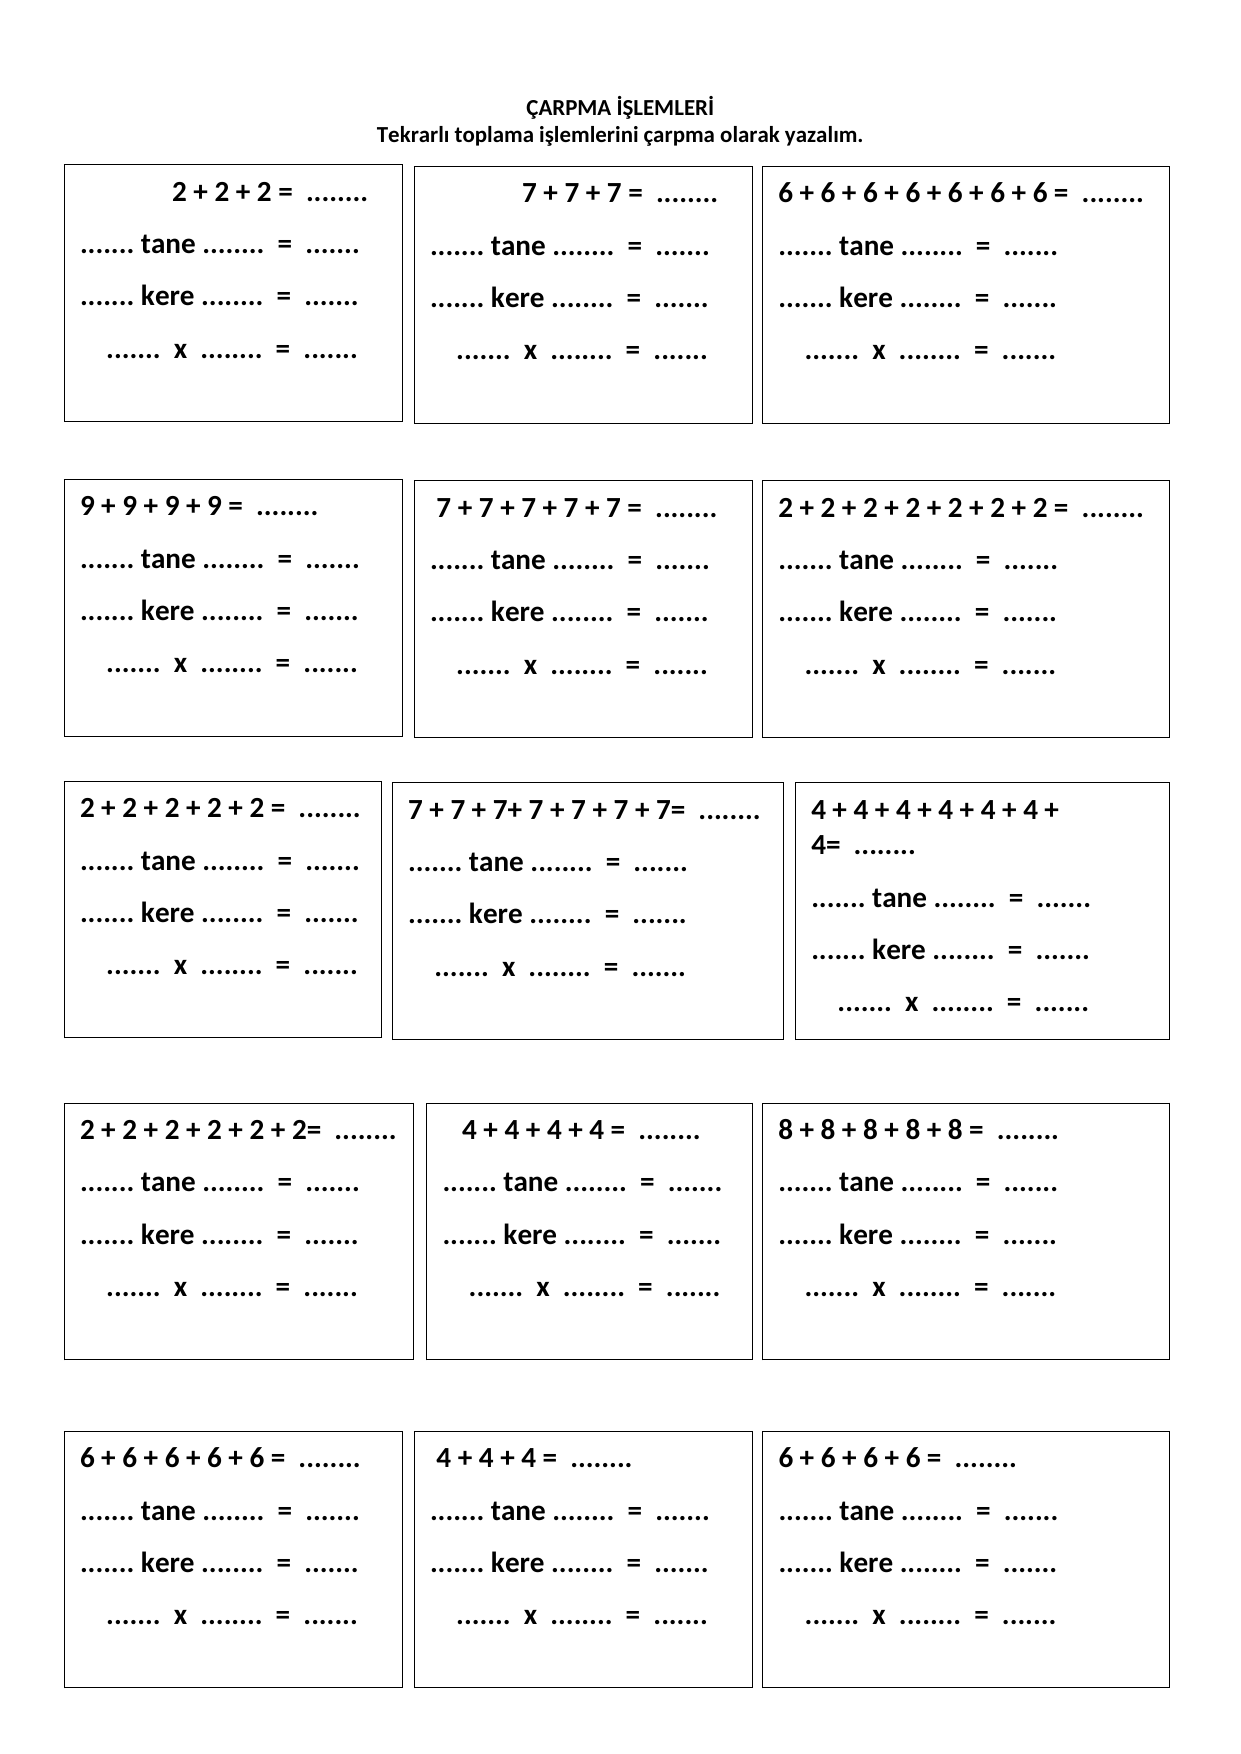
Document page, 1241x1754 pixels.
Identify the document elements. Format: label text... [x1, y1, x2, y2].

text Tekrarlı toplama işlemlerini çarpma olarak yazalım. [59, 121, 1181, 149]
text ÇARPMA İŞLEMLERİ [59, 93, 1181, 121]
